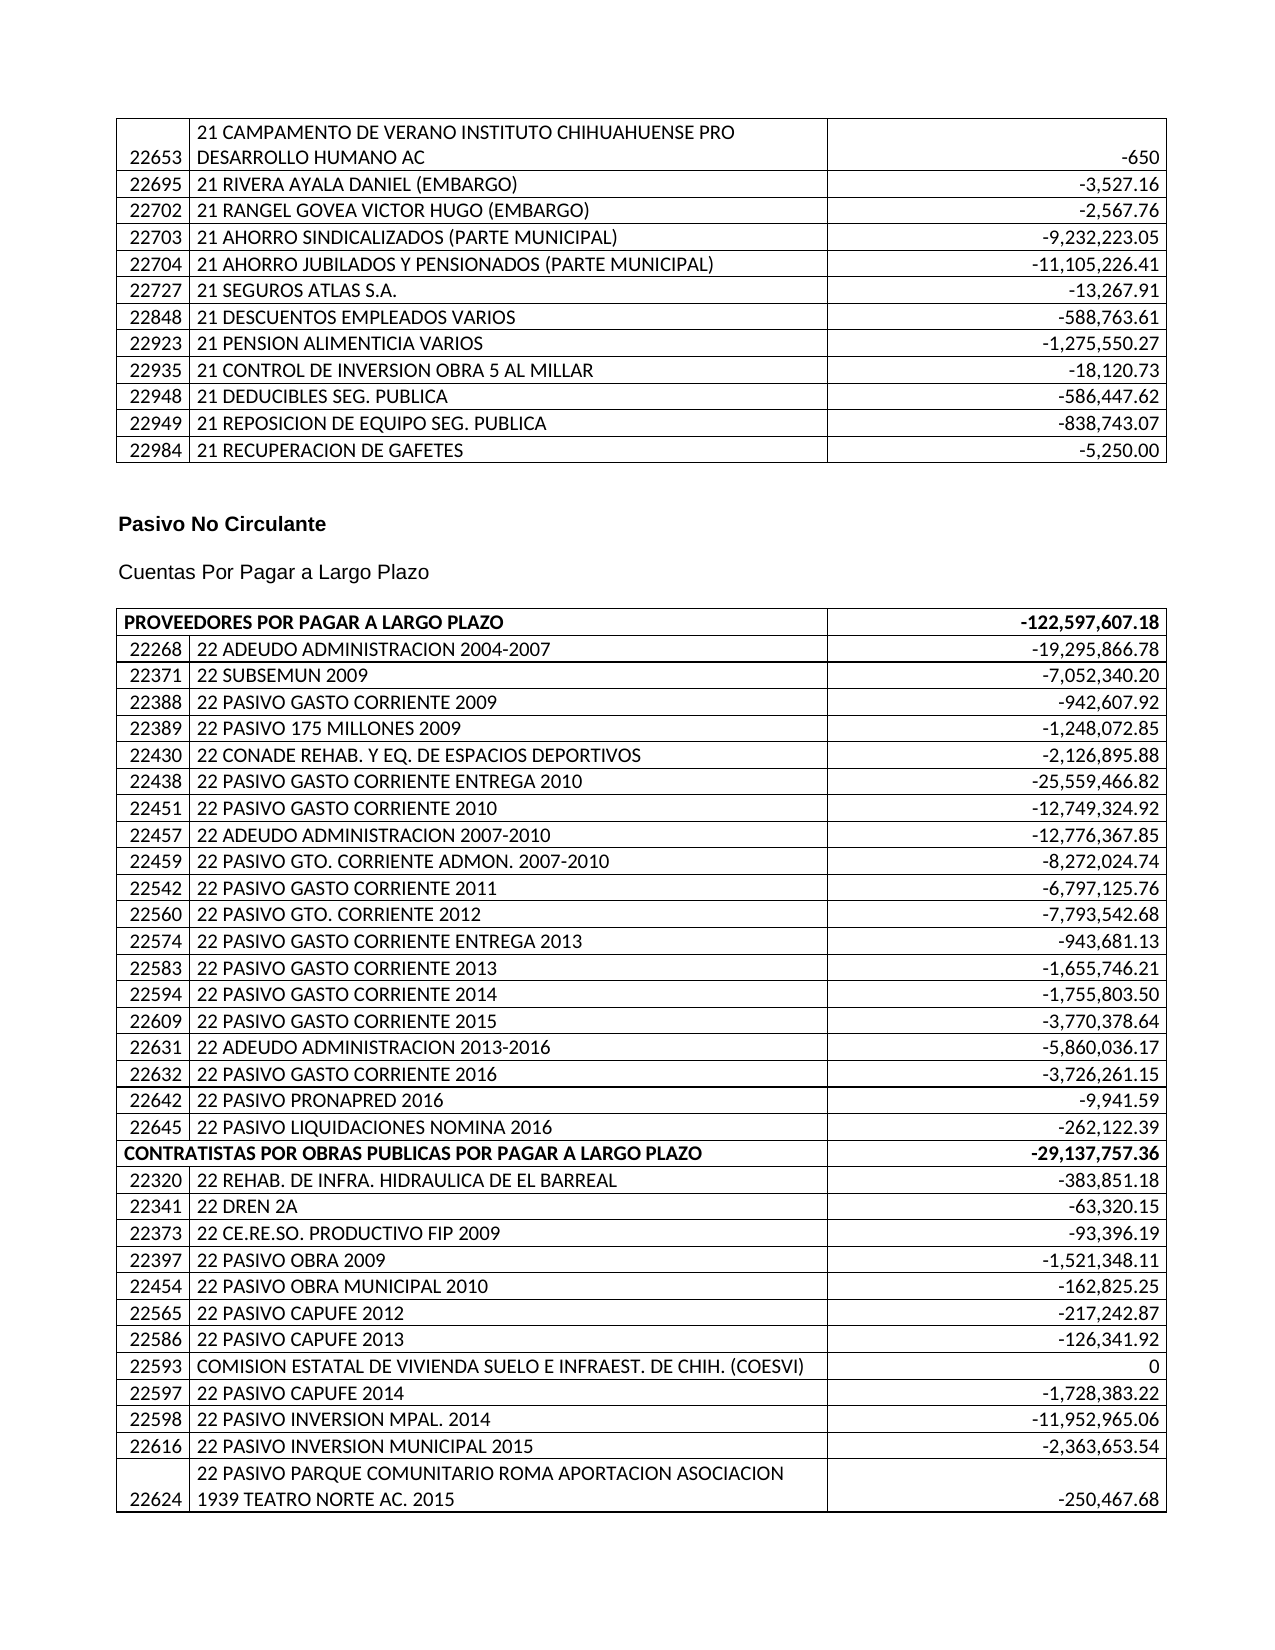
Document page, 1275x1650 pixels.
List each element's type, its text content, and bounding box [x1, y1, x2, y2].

table_cell -1,728,383.22 [828, 1380, 1166, 1405]
table_cell -3,770,378.64 [828, 1008, 1166, 1033]
table_cell 22 PASIVO CAPUFE 2012 [190, 1300, 827, 1325]
table_cell 22645 [117, 1114, 189, 1139]
table_cell 22341 [117, 1194, 189, 1219]
table_cell 22 PASIVO GASTO CORRIENTE 2011 [190, 875, 827, 900]
table_cell 22574 [117, 928, 189, 953]
table_header PROVEEDORES POR PAGAR A LARGO PLAZO [117, 609, 827, 635]
table_cell -11,952,965.06 [828, 1406, 1166, 1432]
table_cell 21 DESCUENTOS EMPLEADOS VARIOS [190, 304, 827, 329]
table_cell -1,248,072.85 [828, 716, 1166, 741]
table_cell -942,607.92 [828, 689, 1166, 714]
table_cell 21 CONTROL DE INVERSION OBRA 5 AL MILLAR [190, 357, 827, 382]
table_cell -13,267.91 [828, 277, 1166, 303]
table_cell 22583 [117, 955, 189, 980]
table_cell 22 PASIVO LIQUIDACIONES NOMINA 2016 [190, 1114, 827, 1139]
table_cell 22 PASIVO GASTO CORRIENTE ENTREGA 2010 [190, 769, 827, 794]
table_cell 22 PASIVO GASTO CORRIENTE 2013 [190, 955, 827, 980]
table_cell 22935 [117, 357, 189, 382]
text Cuentas Por Pagar a Largo Plazo [118, 560, 1157, 584]
table_cell 22268 [117, 636, 189, 661]
table_cell 22373 [117, 1220, 189, 1246]
table_cell 22430 [117, 742, 189, 768]
table_cell -586,447.62 [828, 384, 1166, 409]
table_cell -93,396.19 [828, 1220, 1166, 1246]
table_cell 22 PASIVO GASTO CORRIENTE ENTREGA 2013 [190, 928, 827, 953]
table_cell -1,521,348.11 [828, 1247, 1166, 1272]
table_cell 22848 [117, 304, 189, 329]
table_cell -8,272,024.74 [828, 848, 1166, 874]
table_cell 22 DREN 2A [190, 1194, 827, 1219]
table_cell 22 PASIVO INVERSION MUNICIPAL 2015 [190, 1433, 827, 1458]
table_cell 22451 [117, 795, 189, 821]
table_cell 22923 [117, 330, 189, 356]
table_cell 22 PASIVO OBRA MUNICIPAL 2010 [190, 1273, 827, 1299]
table_cell 22609 [117, 1008, 189, 1033]
table_cell 22727 [117, 277, 189, 303]
table_cell -650 [828, 119, 1166, 170]
table_cell -12,749,324.92 [828, 795, 1166, 821]
table_cell -838,743.07 [828, 410, 1166, 436]
table_header -122,597,607.18 [828, 609, 1166, 635]
table_cell 21 PENSION ALIMENTICIA VARIOS [190, 330, 827, 356]
table_cell -250,467.68 [828, 1459, 1166, 1511]
table_cell 0 [828, 1353, 1166, 1378]
table_cell 22 PASIVO GASTO CORRIENTE 2014 [190, 981, 827, 1007]
table_cell -7,052,340.20 [828, 663, 1166, 688]
table_cell 21 REPOSICION DE EQUIPO SEG. PUBLICA [190, 410, 827, 436]
table_cell 22565 [117, 1300, 189, 1325]
table_cell COMISION ESTATAL DE VIVIENDA SUELO E INFRAEST. DE CHIH. (COESVI) [190, 1353, 827, 1378]
table_cell 22586 [117, 1326, 189, 1352]
table_cell 22560 [117, 901, 189, 927]
table_cell -3,726,261.15 [828, 1061, 1166, 1086]
table_cell -262,122.39 [828, 1114, 1166, 1139]
table_cell 21 CAMPAMENTO DE VERANO INSTITUTO CHIHUAHUENSE PRO DESARROLLO HUMANO AC [190, 119, 827, 170]
table_cell 22624 [117, 1459, 189, 1511]
table_cell CONTRATISTAS POR OBRAS PUBLICAS POR PAGAR A LARGO PLAZO [117, 1141, 827, 1166]
table_cell 22 PASIVO GTO. CORRIENTE ADMON. 2007-2010 [190, 848, 827, 874]
table_cell -3,527.16 [828, 171, 1166, 197]
table_cell 22454 [117, 1273, 189, 1299]
table_cell 22 CONADE REHAB. Y EQ. DE ESPACIOS DEPORTIVOS [190, 742, 827, 768]
table_cell -588,763.61 [828, 304, 1166, 329]
table_cell 22 ADEUDO ADMINISTRACION 2013-2016 [190, 1034, 827, 1060]
table_cell 22438 [117, 769, 189, 794]
table_cell 22 PASIVO GASTO CORRIENTE 2009 [190, 689, 827, 714]
table_cell 21 SEGUROS ATLAS S.A. [190, 277, 827, 303]
table_cell 22 PASIVO GASTO CORRIENTE 2010 [190, 795, 827, 821]
table_cell -11,105,226.41 [828, 251, 1166, 276]
table_cell 22 ADEUDO ADMINISTRACION 2004-2007 [190, 636, 827, 661]
table_cell -2,126,895.88 [828, 742, 1166, 768]
table_cell 22631 [117, 1034, 189, 1060]
table_cell -25,559,466.82 [828, 769, 1166, 794]
table_cell 22388 [117, 689, 189, 714]
table_cell 22642 [117, 1088, 189, 1113]
table_cell 22 PASIVO PARQUE COMUNITARIO ROMA APORTACION ASOCIACION 1939 TEATRO NORTE AC. 2015 [190, 1459, 827, 1511]
table_cell 22 PASIVO GASTO CORRIENTE 2016 [190, 1061, 827, 1086]
table_cell 22653 [117, 119, 189, 170]
table_cell 22 PASIVO 175 MILLONES 2009 [190, 716, 827, 741]
table_cell -1,275,550.27 [828, 330, 1166, 356]
table_cell 21 DEDUCIBLES SEG. PUBLICA [190, 384, 827, 409]
table_cell -217,242.87 [828, 1300, 1166, 1325]
table_cell 22 CE.RE.SO. PRODUCTIVO FIP 2009 [190, 1220, 827, 1246]
table_cell 22 PASIVO OBRA 2009 [190, 1247, 827, 1272]
table_cell 22397 [117, 1247, 189, 1272]
table_cell 22594 [117, 981, 189, 1007]
table_cell 22389 [117, 716, 189, 741]
table_cell -5,250.00 [828, 437, 1166, 462]
table_cell 21 RANGEL GOVEA VICTOR HUGO (EMBARGO) [190, 198, 827, 223]
table_cell 22 REHAB. DE INFRA. HIDRAULICA DE EL BARREAL [190, 1167, 827, 1193]
table_cell 22704 [117, 251, 189, 276]
table_cell -383,851.18 [828, 1167, 1166, 1193]
table_cell 22616 [117, 1433, 189, 1458]
table_cell -9,941.59 [828, 1088, 1166, 1113]
table_cell 21 AHORRO SINDICALIZADOS (PARTE MUNICIPAL) [190, 224, 827, 250]
table_cell 21 RIVERA AYALA DANIEL (EMBARGO) [190, 171, 827, 197]
table_cell 22 PASIVO CAPUFE 2014 [190, 1380, 827, 1405]
table_cell 21 RECUPERACION DE GAFETES [190, 437, 827, 462]
table_cell -162,825.25 [828, 1273, 1166, 1299]
table_cell 21 AHORRO JUBILADOS Y PENSIONADOS (PARTE MUNICIPAL) [190, 251, 827, 276]
table_cell -63,320.15 [828, 1194, 1166, 1219]
table_cell 22702 [117, 198, 189, 223]
text Pasivo No Circulante [118, 512, 1157, 536]
table_cell -6,797,125.76 [828, 875, 1166, 900]
table_cell -2,363,653.54 [828, 1433, 1166, 1458]
table_cell 22 PASIVO CAPUFE 2013 [190, 1326, 827, 1352]
table_cell 22695 [117, 171, 189, 197]
table_cell 22 PASIVO PRONAPRED 2016 [190, 1088, 827, 1113]
table_cell 22371 [117, 663, 189, 688]
table_cell -2,567.76 [828, 198, 1166, 223]
table_cell -126,341.92 [828, 1326, 1166, 1352]
table_cell 22984 [117, 437, 189, 462]
table_cell 22593 [117, 1353, 189, 1378]
table_cell -9,232,223.05 [828, 224, 1166, 250]
table_cell 22597 [117, 1380, 189, 1405]
table_cell -5,860,036.17 [828, 1034, 1166, 1060]
table_cell 22459 [117, 848, 189, 874]
table_cell 22 SUBSEMUN 2009 [190, 663, 827, 688]
table_cell -12,776,367.85 [828, 822, 1166, 847]
table_cell 22 ADEUDO ADMINISTRACION 2007-2010 [190, 822, 827, 847]
table_cell -19,295,866.78 [828, 636, 1166, 661]
table_cell -18,120.73 [828, 357, 1166, 382]
table_cell 22949 [117, 410, 189, 436]
table_cell 22632 [117, 1061, 189, 1086]
table_cell -1,755,803.50 [828, 981, 1166, 1007]
table_cell -29,137,757.36 [828, 1141, 1166, 1166]
table_cell 22 PASIVO GTO. CORRIENTE 2012 [190, 901, 827, 927]
table_cell 22320 [117, 1167, 189, 1193]
table_cell -943,681.13 [828, 928, 1166, 953]
table_cell 22948 [117, 384, 189, 409]
table_cell 22703 [117, 224, 189, 250]
table_cell 22542 [117, 875, 189, 900]
table_cell 22 PASIVO INVERSION MPAL. 2014 [190, 1406, 827, 1432]
table_cell 22598 [117, 1406, 189, 1432]
table_cell -1,655,746.21 [828, 955, 1166, 980]
table_cell 22 PASIVO GASTO CORRIENTE 2015 [190, 1008, 827, 1033]
table_cell 22457 [117, 822, 189, 847]
table_cell -7,793,542.68 [828, 901, 1166, 927]
